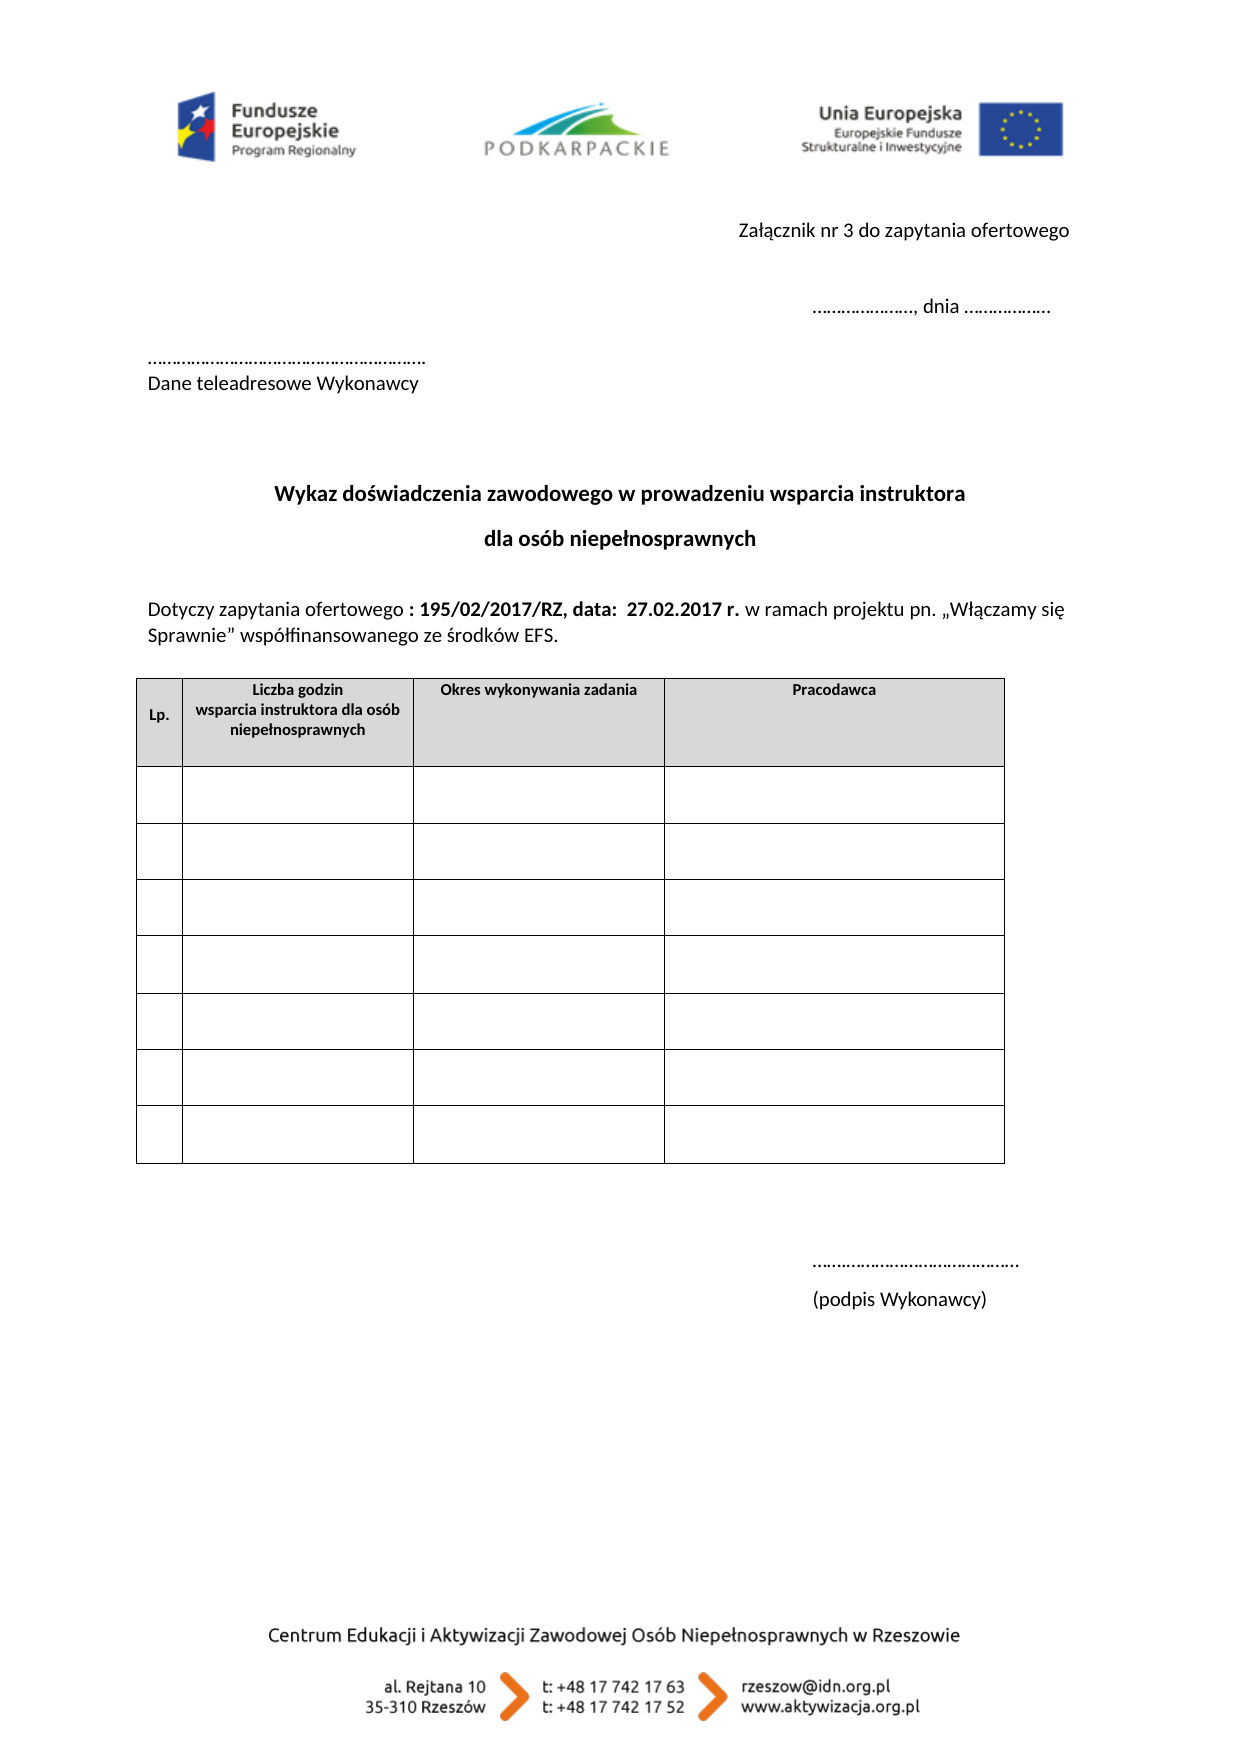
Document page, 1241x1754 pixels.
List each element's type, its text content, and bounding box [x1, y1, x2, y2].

text dla osób niepełnosprawnych [148, 524, 1093, 552]
table_cell [183, 824, 413, 878]
table_cell [414, 880, 664, 935]
table_cell [183, 1050, 413, 1105]
table_cell [665, 936, 1004, 992]
table_cell [183, 994, 413, 1049]
text Wykaz doświadczenia zawodowego w prowadzeniu wsparcia instruktora [148, 479, 1093, 507]
table_cell [137, 767, 182, 822]
table_cell [665, 824, 1004, 878]
text …………………, dnia ……………… [812, 293, 1093, 319]
table_header Okres wykonywania zadania [414, 679, 664, 766]
table_cell [183, 880, 413, 935]
table_cell [665, 1050, 1004, 1105]
picture [194, 1607, 1035, 1752]
table_cell [137, 880, 182, 935]
picture [147, 73, 1093, 190]
table_header Liczba godzin wsparcia instruktora dla osób niepełnosprawnych [183, 679, 413, 766]
table_cell [414, 767, 664, 822]
table_cell [665, 994, 1004, 1049]
table_cell [665, 880, 1004, 935]
text …….……………………………… [811, 1248, 1093, 1273]
text Załącznik nr 3 do zapytania ofertowego [664, 217, 1093, 243]
text Dotyczy zapytania ofertowego : 195/02/2017/RZ, data: 27.02.2017 r. w ramach projektu pn. „Włączamy się Sprawnie” współfinansowanego ze środków EFS. [148, 597, 1093, 647]
text …………………………………………………. [148, 344, 1093, 370]
table_cell [414, 1050, 664, 1105]
table_cell [183, 767, 413, 822]
table_cell [137, 1050, 182, 1105]
text Dane teleadresowe Wykonawcy [148, 370, 1093, 395]
table_header Lp. [137, 679, 182, 766]
table_cell [414, 824, 664, 878]
table_cell [414, 1106, 664, 1163]
table_cell [183, 936, 413, 992]
table_cell [414, 936, 664, 992]
table_header Pracodawca [665, 679, 1004, 766]
table_cell [665, 767, 1004, 822]
table_cell [414, 994, 664, 1049]
table_cell [137, 1106, 182, 1163]
table_cell [665, 1106, 1004, 1163]
table_cell [137, 994, 182, 1049]
text (podpis Wykonawcy) [812, 1286, 1093, 1311]
table_cell [137, 936, 182, 992]
table_cell [183, 1106, 413, 1163]
table_cell [137, 824, 182, 878]
